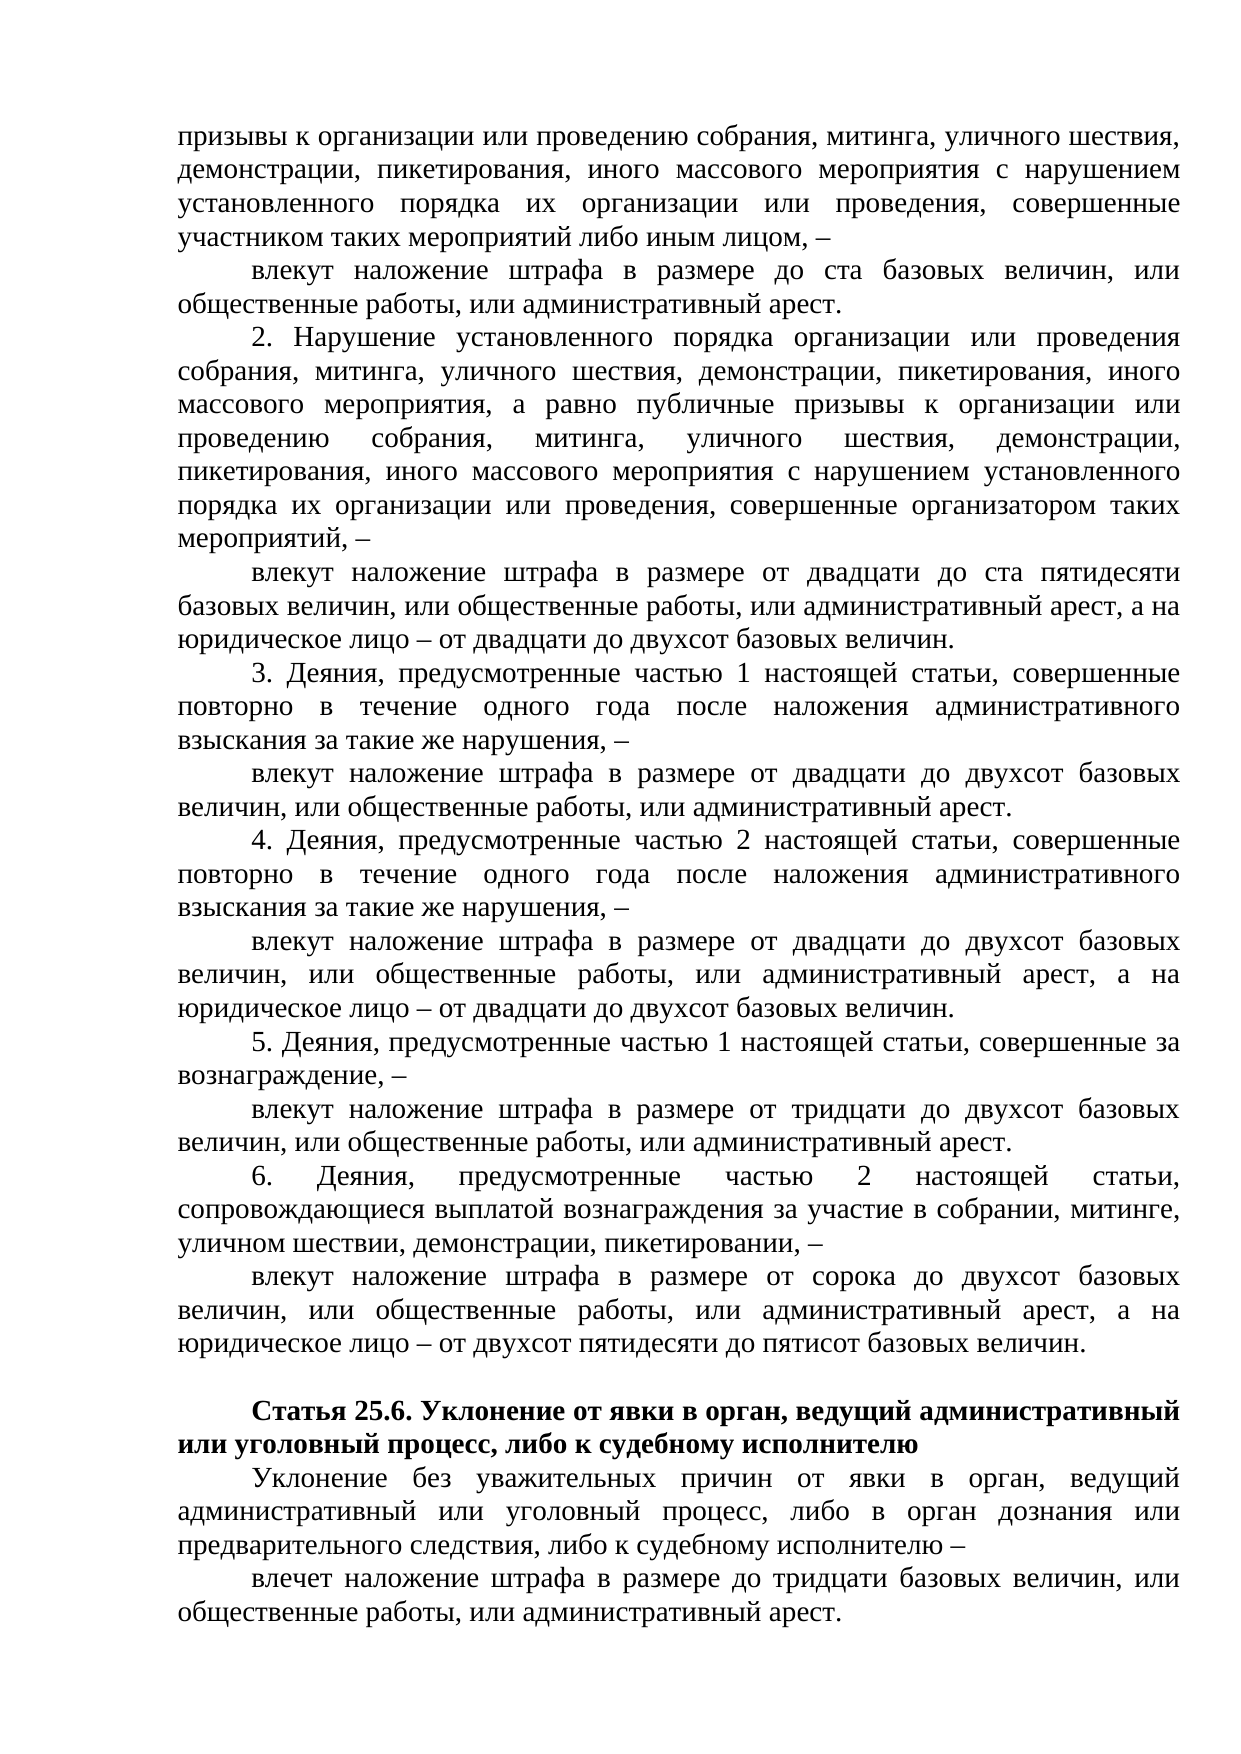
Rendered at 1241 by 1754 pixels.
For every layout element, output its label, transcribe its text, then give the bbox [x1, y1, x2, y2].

text влекут наложение штрафа в размере от двадцати до двухсот базовых величин, или общественные работы, или административный арест, а на юридическое лицо – от двадцати до двухсот базовых величин. [177, 923, 1181, 1024]
text 4. Деяния, предусмотренные частью 2 настоящей статьи, совершенные повторно в течение одного года после наложения административного взыскания за такие же нарушения, – [177, 822, 1181, 923]
text 3. Деяния, предусмотренные частью 1 настоящей статьи, совершенные повторно в течение одного года после наложения административного взыскания за такие же нарушения, – [177, 655, 1181, 755]
text влекут наложение штрафа в размере до ста базовых величин, или общественные работы, или административный арест. [177, 252, 1181, 319]
text 2. Нарушение установленного порядка организации или проведения собрания, митинга, уличного шествия, демонстрации, пикетирования, иного массового мероприятия, а равно публичные призывы к организации или проведению собрания, митинга, уличного шествия, демонстрации, пикетирования, иного массового мероприятия с нарушением установленного порядка их организации или проведения, совершенные организатором таких мероприятий, – [177, 319, 1181, 554]
text влекут наложение штрафа в размере от тридцати до двухсот базовых величин, или общественные работы, или административный арест. [177, 1091, 1181, 1158]
text влекут наложение штрафа в размере от сорока до двухсот базовых величин, или общественные работы, или административный арест, а на юридическое лицо – от двухсот пятидесяти до пятисот базовых величин. [177, 1258, 1181, 1359]
text Статья 25.6. Уклонение от явки в орган, ведущий административный или уголовный процесс, либо к судебному исполнителю [177, 1393, 1181, 1460]
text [177, 118, 1181, 252]
text 6. Деяния, предусмотренные частью 2 настоящей статьи, сопровождающиеся выплатой вознаграждения за участие в собрании, митинге, уличном шествии, демонстрации, пикетировании, – [177, 1158, 1181, 1258]
text 5. Деяния, предусмотренные частью 1 настоящей статьи, совершенные за вознаграждение, – [177, 1024, 1181, 1091]
text влечет наложение штрафа в размере до тридцати базовых величин, или общественные работы, или административный арест. [177, 1560, 1181, 1627]
text влекут наложение штрафа в размере от двадцати до ста пятидесяти базовых величин, или общественные работы, или административный арест, а на юридическое лицо – от двадцати до двухсот базовых величин. [177, 554, 1181, 655]
text влекут наложение штрафа в размере от двадцати до двухсот базовых величин, или общественные работы, или административный арест. [177, 755, 1181, 822]
text Уклонение без уважительных причин от явки в орган, ведущий административный или уголовный процесс, либо в орган дознания или предварительного следствия, либо к судебному исполнителю – [177, 1460, 1181, 1560]
